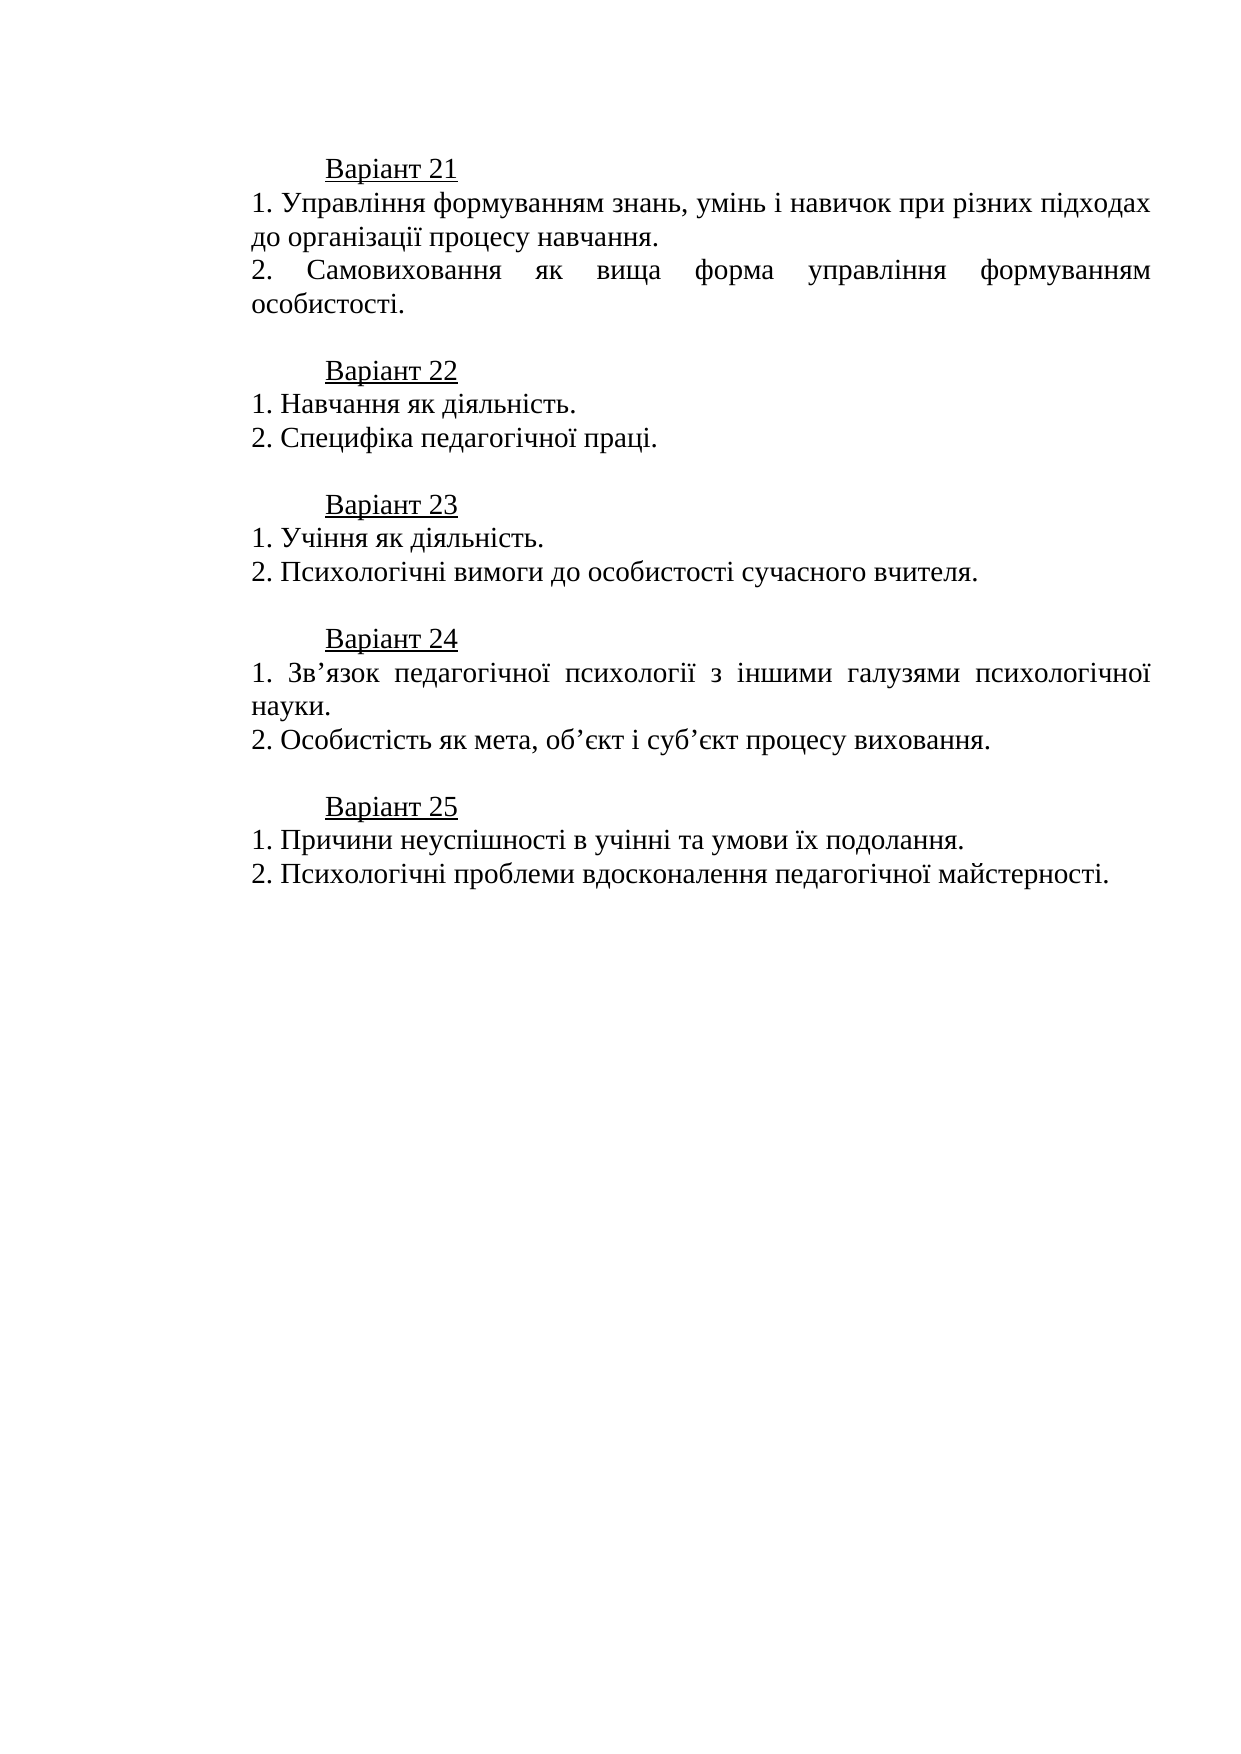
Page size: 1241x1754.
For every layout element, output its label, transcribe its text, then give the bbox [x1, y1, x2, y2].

text Варіант 21 [251, 152, 1152, 185]
text 1. Управління формуванням знань, умінь і навичок при різних підходах до організації процесу навчання. [251, 185, 1152, 252]
text 2. Особистість як мета, об’єкт і суб’єкт процесу виховання. [251, 722, 1152, 755]
text Варіант 23 [251, 487, 1152, 521]
text 2. Психологічні вимоги до особистості сучасного вчителя. [251, 554, 1152, 588]
text 1. Навчання як діяльність. [251, 386, 1152, 420]
text 2. Специфіка педагогічної праці. [251, 420, 1152, 453]
text 1. Зв’язок педагогічної психології з іншими галузями психологічної науки. [251, 655, 1152, 722]
text 2. Самовиховання як вища форма управління формуванням особистості. [251, 252, 1152, 319]
text Варіант 25 [251, 789, 1152, 822]
text Варіант 22 [251, 353, 1152, 386]
text 2. Психологічні проблеми вдосконалення педагогічної майстерності. [251, 856, 1152, 889]
text 1. Учіння як діяльність. [251, 521, 1152, 554]
text Варіант 24 [251, 621, 1152, 655]
text 1. Причини неуспішності в учінні та умови їх подолання. [251, 822, 1152, 856]
